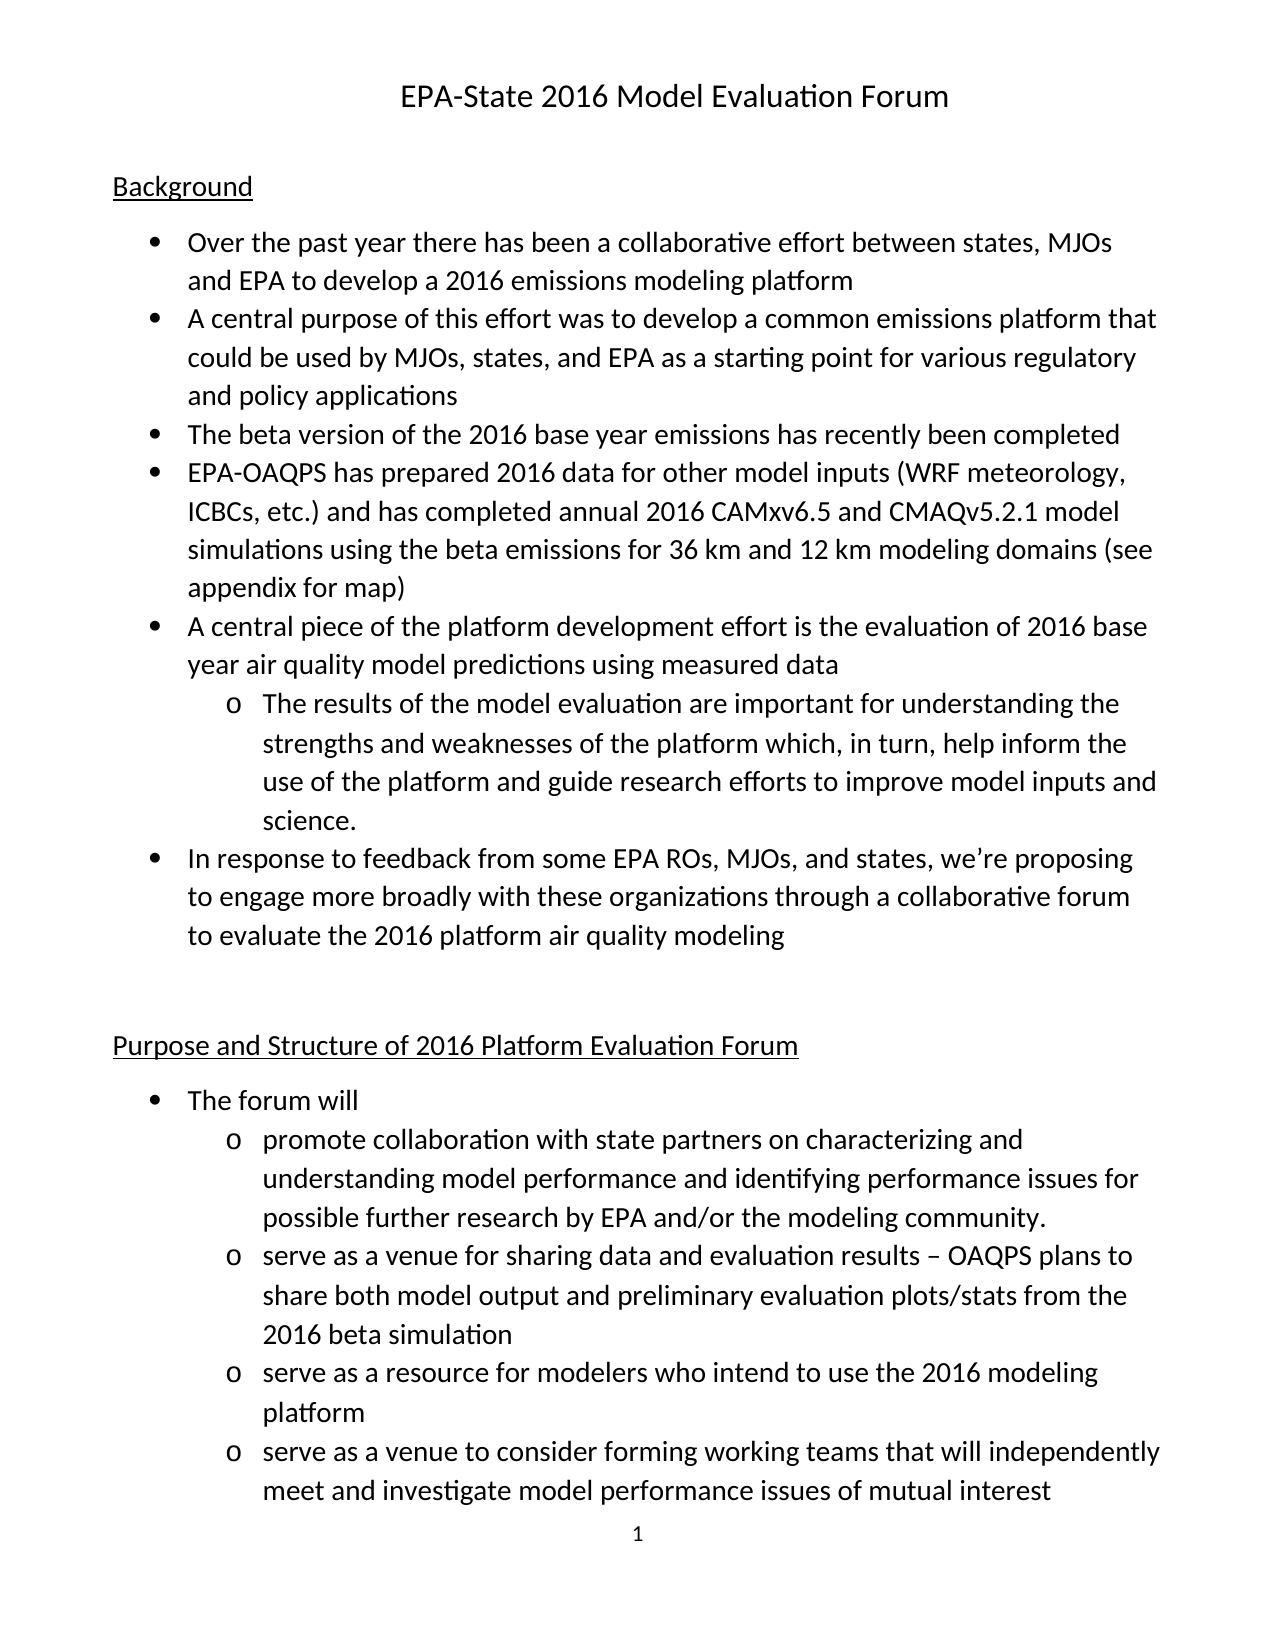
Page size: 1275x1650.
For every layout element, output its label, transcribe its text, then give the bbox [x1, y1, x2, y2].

list The forum will [150, 1082, 1162, 1118]
list A central piece of the platform development effort is the evaluation of 2016 base year air quality model predictions using measured data [150, 608, 1162, 682]
list The results of the model evaluation are important for understanding the strengths and weaknesses of the platform which, in turn, help inform the use of the platform and guide research efforts to improve model inputs and science. [225, 685, 1162, 837]
list serve as a resource for modelers who intend to use the 2016 modeling platform [225, 1354, 1162, 1430]
text Background [112, 168, 1162, 204]
list EPA-OAQPS has prepared 2016 data for other model inputs (WRF meteorology, ICBCs, etc.) and has completed annual 2016 CAMxv6.5 and CMAQv5.2.1 model simulations using the beta emissions for 36 km and 12 km modeling domains (see appendix for map) [150, 454, 1162, 605]
list A central purpose of this effort was to develop a common emissions platform that could be used by MJOs, states, and EPA as a starting point for various regulatory and policy applications [150, 301, 1162, 413]
list promote collaboration with state partners on characterizing and understanding model performance and identifying performance issues for possible further research by EPA and/or the modeling community. [225, 1121, 1162, 1235]
list serve as a venue for sharing data and evaluation results – OAQPS plans to share both model output and preliminary evaluation plots/stats from the 2016 beta simulation [225, 1237, 1162, 1351]
list serve as a venue to consider forming working teams that will independently meet and investigate model performance issues of mutual interest [225, 1433, 1162, 1508]
list In response to feedback from some EPA ROs, MJOs, and states, we’re proposing to engage more broadly with these organizations through a collaborative forum to evaluate the 2016 platform air quality modeling [150, 840, 1162, 953]
list EPA-State 2016 Model Evaluation Forum [187, 75, 1162, 116]
list The beta version of the 2016 base year emissions has recently been completed [150, 416, 1162, 451]
text Purpose and Structure of 2016 Platform Evaluation Forum [112, 1027, 1162, 1063]
list Over the past year there has been a collaborative effort between states, MJOs and EPA to develop a 2016 emissions modeling platform [150, 224, 1162, 298]
